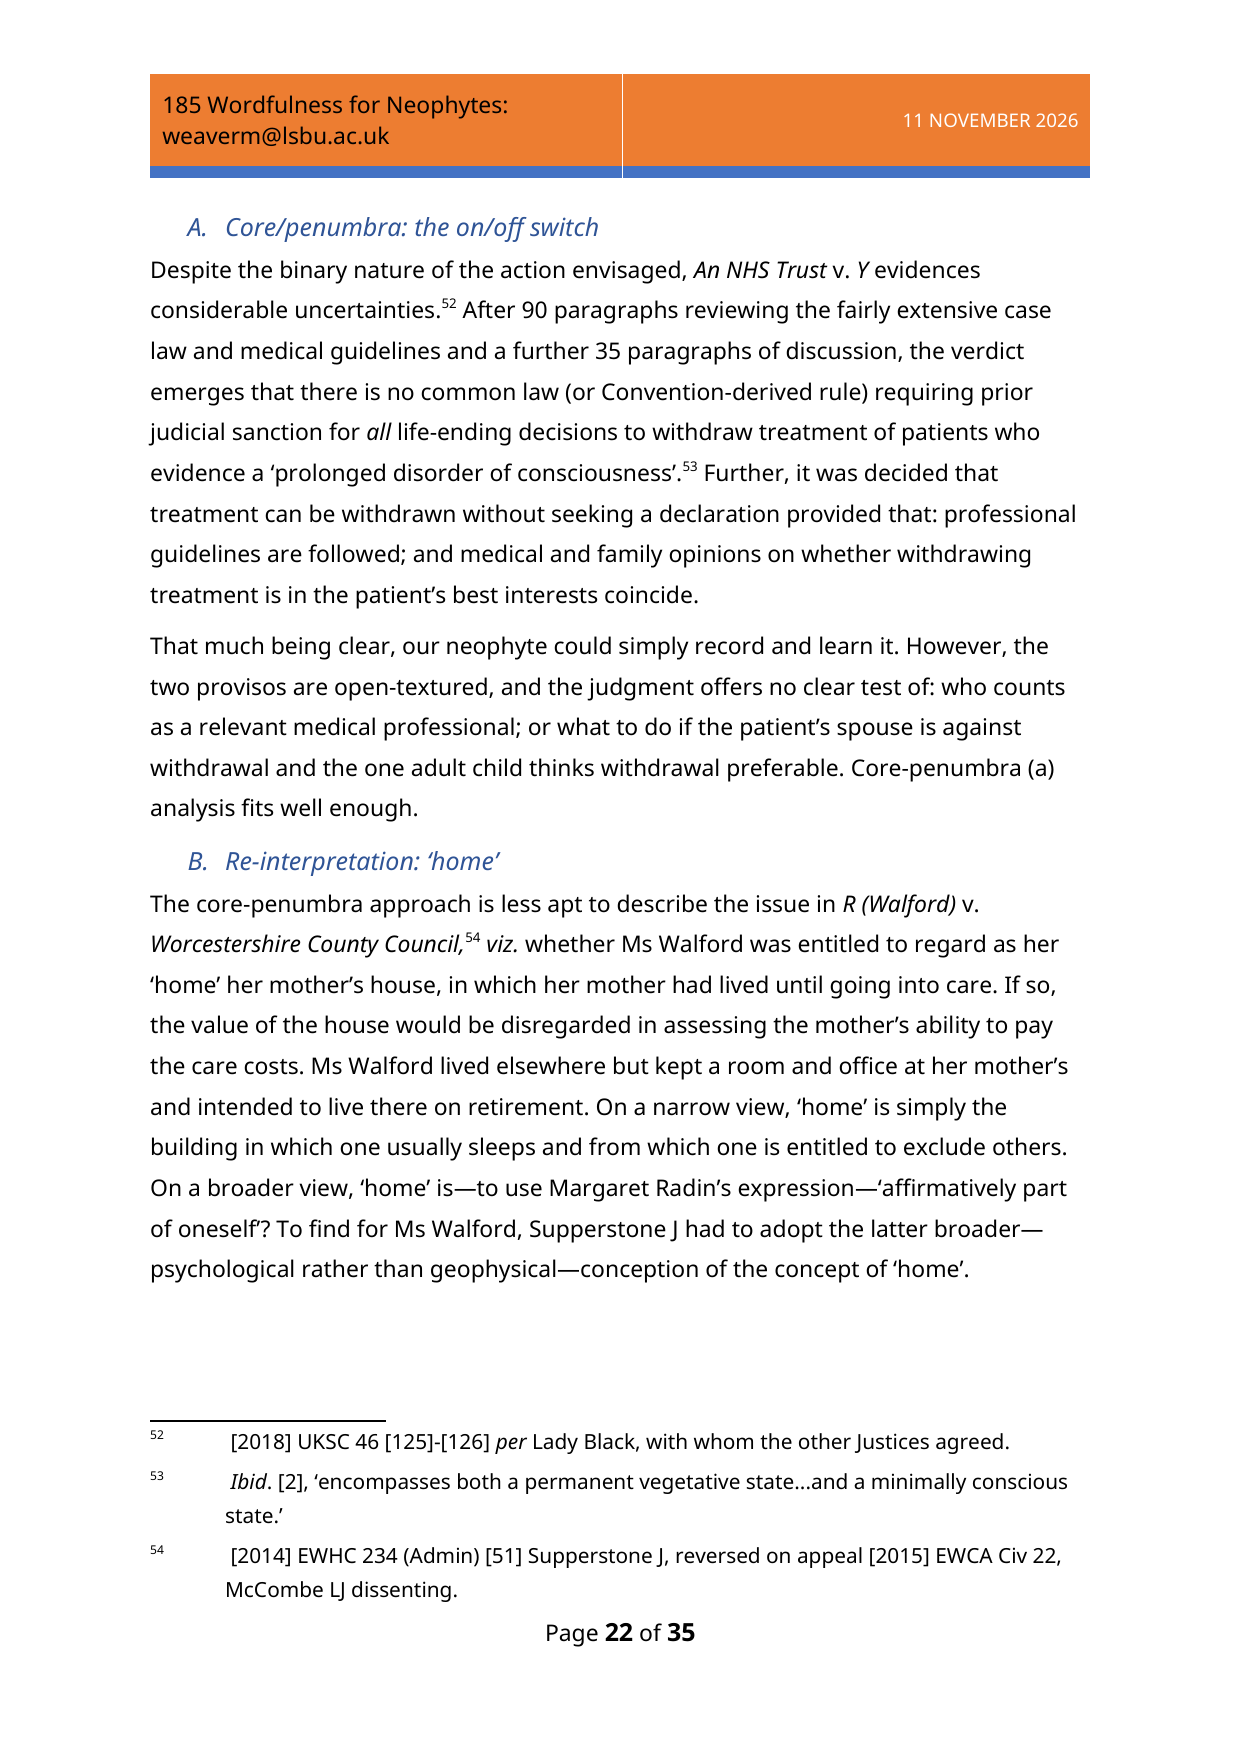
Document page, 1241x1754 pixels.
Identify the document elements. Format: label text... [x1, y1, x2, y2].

subtitle Re-interpretation: ‘home’ [187, 843, 1090, 877]
text The core-penumbra approach is less apt to describe the issue in R (Walford) v. Worcestershire County Council, viz. whether Ms Walford was entitled to regard as her ‘home’ her mother’s house, in which her mother had lived until going into care. If so, the value of the house would be disregarded in assessing the mother’s ability to pay the care costs. Ms Walford lived elsewhere but kept a room and office at her mother’s and intended to live there on retirement. On a narrow view, ‘home’ is simply the building in which one usually sleeps and from which one is entitled to exclude others. On a broader view, ‘home’ is—to use Margaret Radin’s expression—‘affirmatively part of oneself’? To find for Ms Walford, Supperstone J had to adopt the latter broader—psychological rather than geophysical—conception of the concept of ‘home’. [150, 888, 1090, 1284]
subtitle Core/penumbra: the on/off switch [187, 209, 1090, 243]
text Despite the binary nature of the action envisaged, An NHS Trust v. Y evidences considerable uncertainties. After 90 paragraphs reviewing the fairly extensive case law and medical guidelines and a further 35 paragraphs of discussion, the verdict emerges that there is no common law (or Convention-derived rule) requiring prior judicial sanction for all life-ending decisions to withdraw treatment of patients who evidence a ‘prolonged disorder of consciousness’. Further, it was decided that treatment can be withdrawn without seeking a declaration provided that: professional guidelines are followed; and medical and family opinions on whether withdrawing treatment is in the patient’s best interests coincide. [150, 254, 1090, 610]
text That much being clear, our neophyte could simply record and learn it. However, the two provisos are open-textured, and the judgment offers no clear test of: who counts as a relevant medical professional; or what to do if the patient’s spouse is against withdrawal and the one adult child thinks withdrawal preferable. Core-penumbra (a) analysis fits well enough. [150, 630, 1090, 823]
